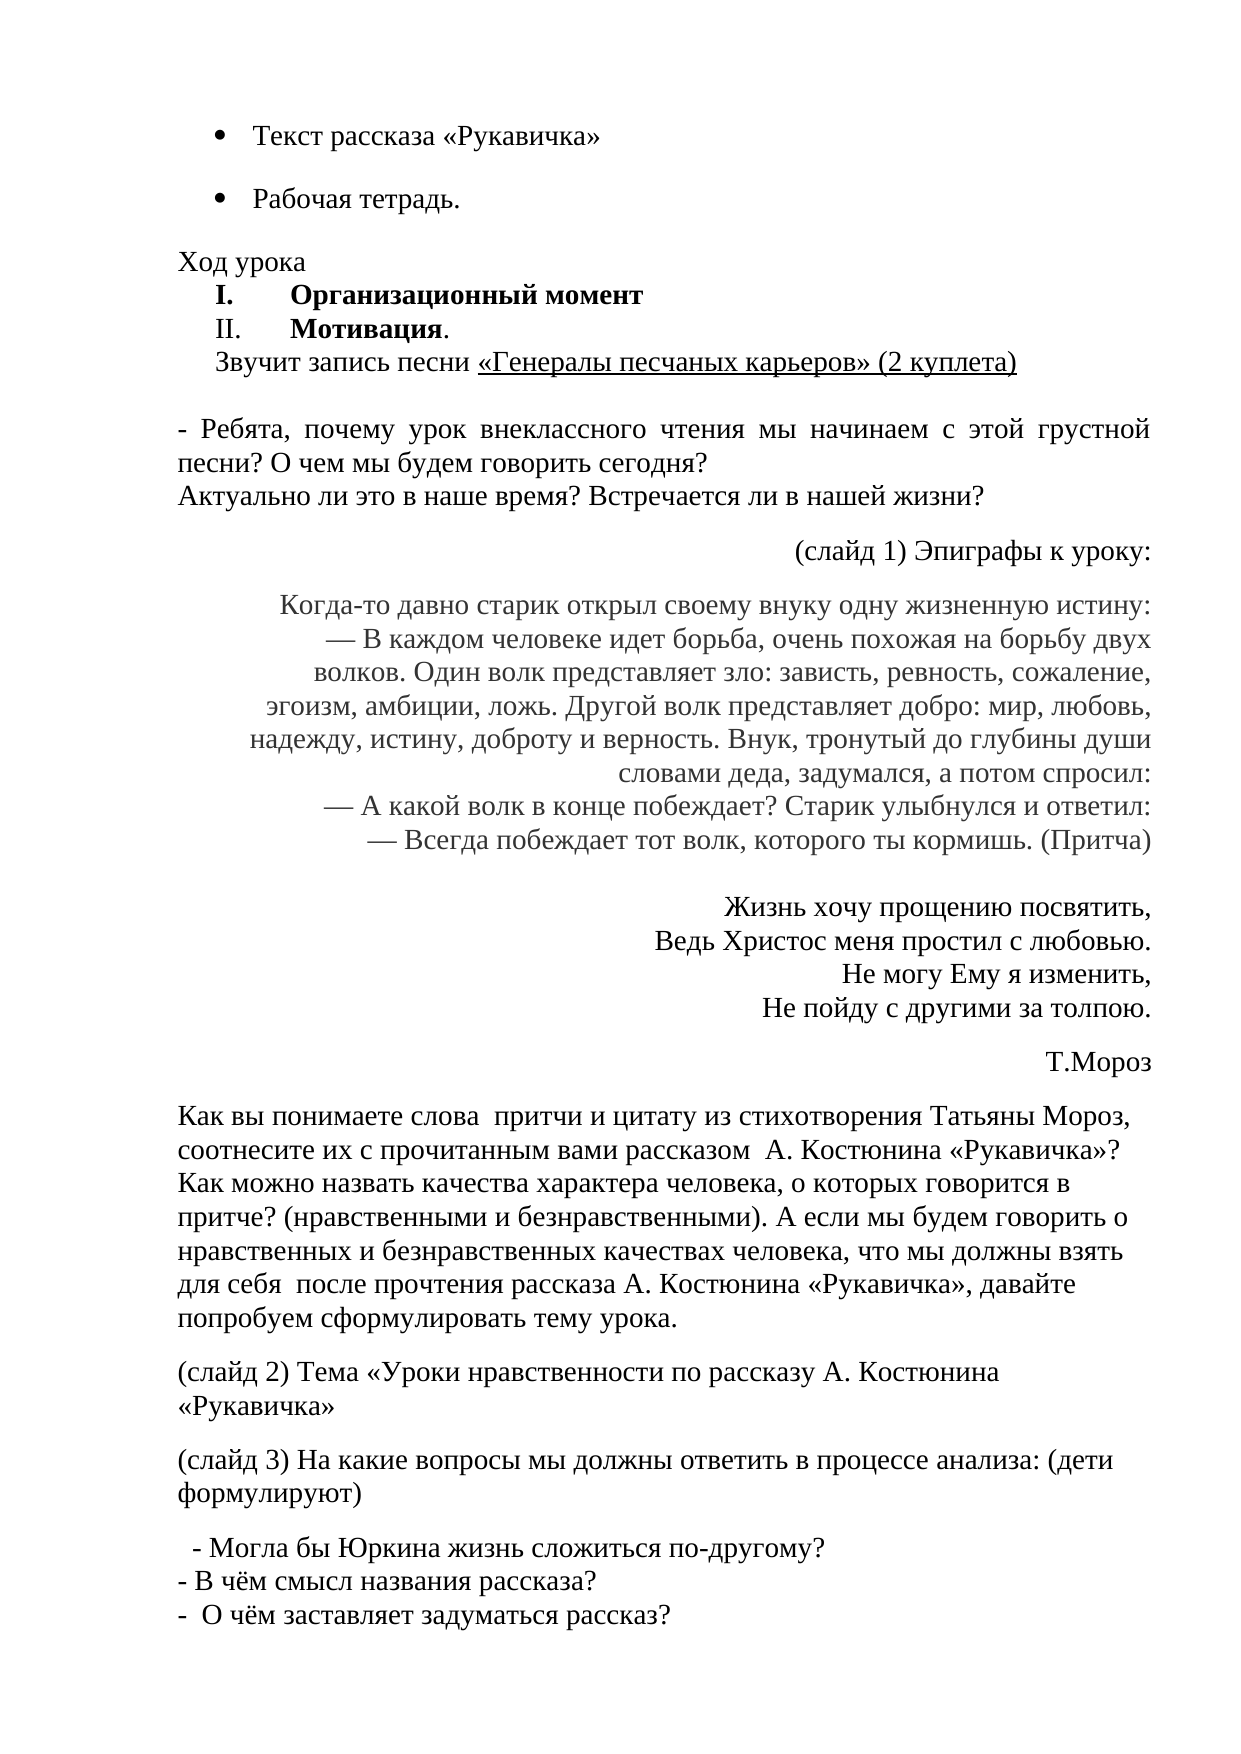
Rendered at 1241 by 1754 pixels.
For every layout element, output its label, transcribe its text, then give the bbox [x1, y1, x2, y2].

text Звучит запись песни «Генералы песчаных карьеров» (2 куплета) [215, 344, 1152, 378]
text Жизнь хочу прощению посвятить, Ведь Христос меня простил с любовью. Не могу Ему я изменить, Не пойду с другими за толпою. [177, 889, 1152, 1023]
text словами деда, задумался, а потом спросил: [177, 755, 1152, 788]
text Т.Мороз [177, 1044, 1152, 1078]
text (слайд 2) Тема «Уроки нравственности по рассказу А. Костюнина «Рукавичка» [177, 1354, 1152, 1421]
text эгоизм, амбиции, ложь. Другой волк представляет добро: мир, любовь, [177, 688, 1152, 721]
list Рабочая тетрадь. [215, 181, 1152, 214]
text Как вы понимаете слова притчи и цитату из стихотворения Татьяны Мороз, соотнесите их с прочитанным вами рассказом А. Костюнина «Рукавичка»? Как можно назвать качества характера человека, о которых говорится в притче? (нравственными и безнравственными). А если мы будем говорить о нравственных и безнравственных качествах человека, что мы должны взять для себя после прочтения рассказа А. Костюнина «Рукавичка», давайте попробуем сформулировать тему урока. [177, 1098, 1152, 1333]
text — А какой волк в конце побеждает? Старик улыбнулся и ответил: [177, 788, 1152, 822]
list Организационный момент [215, 277, 1152, 311]
text - Ребята, почему урок внеклассного чтения мы начинаем с этой грустной песни? О чем мы будем говорить сегодня? [177, 411, 1152, 478]
text - В чём смысл названия рассказа? [177, 1563, 1152, 1597]
list Мотивация. [215, 311, 1152, 344]
text надежду, истину, доброту и верность. Внук, тронутый до глубины души [177, 721, 1152, 755]
text волков. Один волк представляет зло: зависть, ревность, сожаление, [177, 654, 1152, 688]
text Актуально ли это в наше время? Встречается ли в нашей жизни? [177, 478, 1152, 512]
text — В каждом человеке идет борьба, очень похожая на борьбу двух [177, 621, 1152, 654]
text - Могла бы Юркина жизнь сложиться по-другому? [177, 1530, 1152, 1563]
list Текст рассказа «Рукавичка» [215, 118, 1152, 152]
text (слайд 1) Эпиграфы к уроку: [177, 533, 1152, 566]
text Когда-то давно старик открыл своему внуку одну жизненную истину: [177, 587, 1152, 621]
text Ход урока [177, 244, 1152, 277]
text (слайд 3) На какие вопросы мы должны ответить в процессе анализа: (дети формулируют) [177, 1442, 1152, 1509]
text — Всегда побеждает тот волк, которого ты кормишь. (Притча) [177, 822, 1152, 856]
text - О чём заставляет задуматься рассказ? [177, 1597, 1152, 1631]
